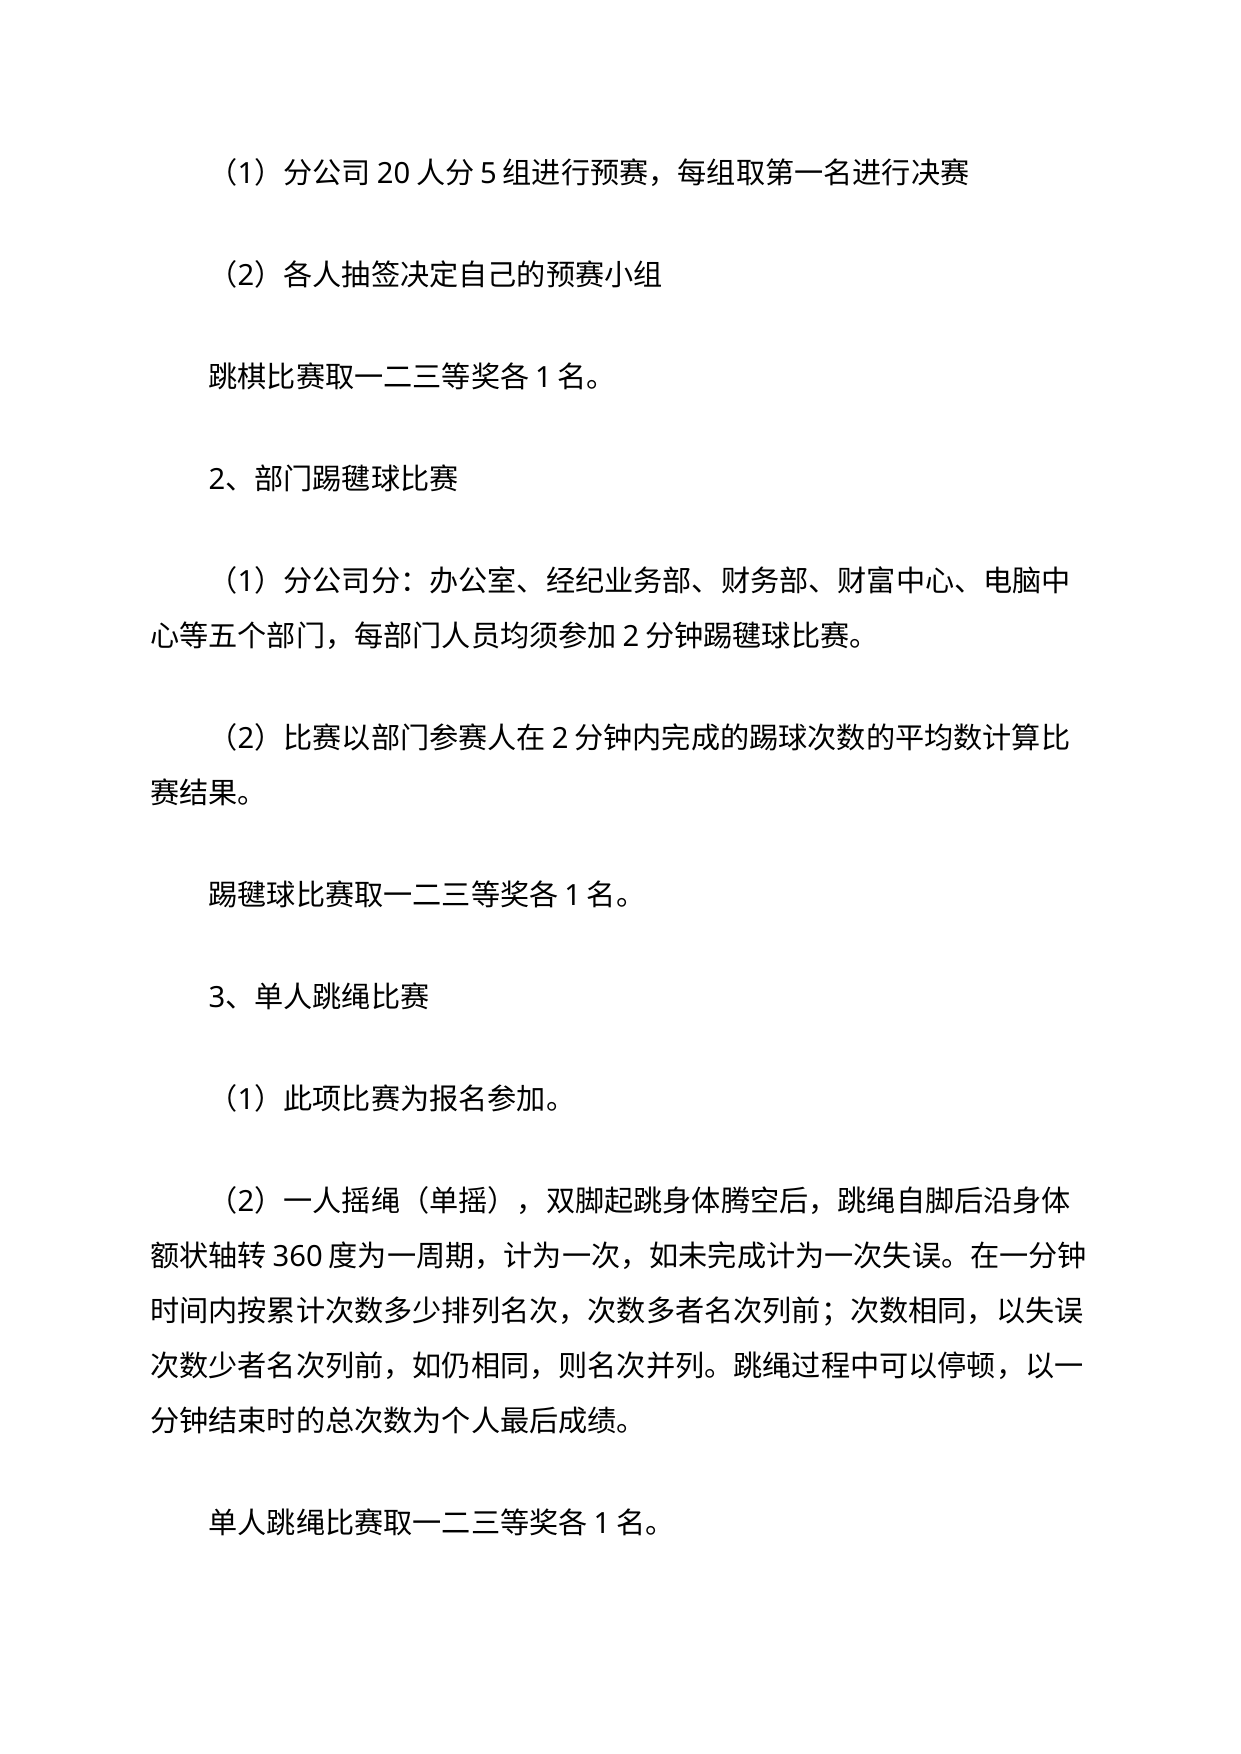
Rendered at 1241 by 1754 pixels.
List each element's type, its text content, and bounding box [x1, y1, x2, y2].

text （1）此项比赛为报名参加。 [150, 1076, 1090, 1118]
text 3、单人跳绳比赛 [150, 974, 1090, 1016]
text （1）分公司分：办公室、经纪业务部、财务部、财富中心、电脑中心等五个部门，每部门人员均须参加2分钟踢毽球比赛。 [150, 558, 1090, 655]
text 跳棋比赛取一二三等奖各1名。 [150, 354, 1090, 396]
text 2、部门踢毽球比赛 [150, 456, 1090, 498]
text 单人跳绳比赛取一二三等奖各1名。 [150, 1499, 1090, 1542]
text （2）一人摇绳（单摇），双脚起跳身体腾空后，跳绳自脚后沿身体额状轴转360度为一周期，计为一次，如未完成计为一次失误。在一分钟时间内按累计次数多少排列名次，次数多者名次列前；次数相同，以失误次数少者名次列前，如仍相同，则名次并列。跳绳过程中可以停顿，以一分钟结束时的总次数为个人最后成绩。 [150, 1178, 1090, 1440]
text （1）分公司20人分5组进行预赛，每组取第一名进行决赛 [150, 150, 1090, 192]
text （2）各人抽签决定自己的预赛小组 [150, 252, 1090, 294]
text （2）比赛以部门参赛人在2分钟内完成的踢球次数的平均数计算比赛结果。 [150, 715, 1090, 812]
text 踢毽球比赛取一二三等奖各1名。 [150, 872, 1090, 914]
